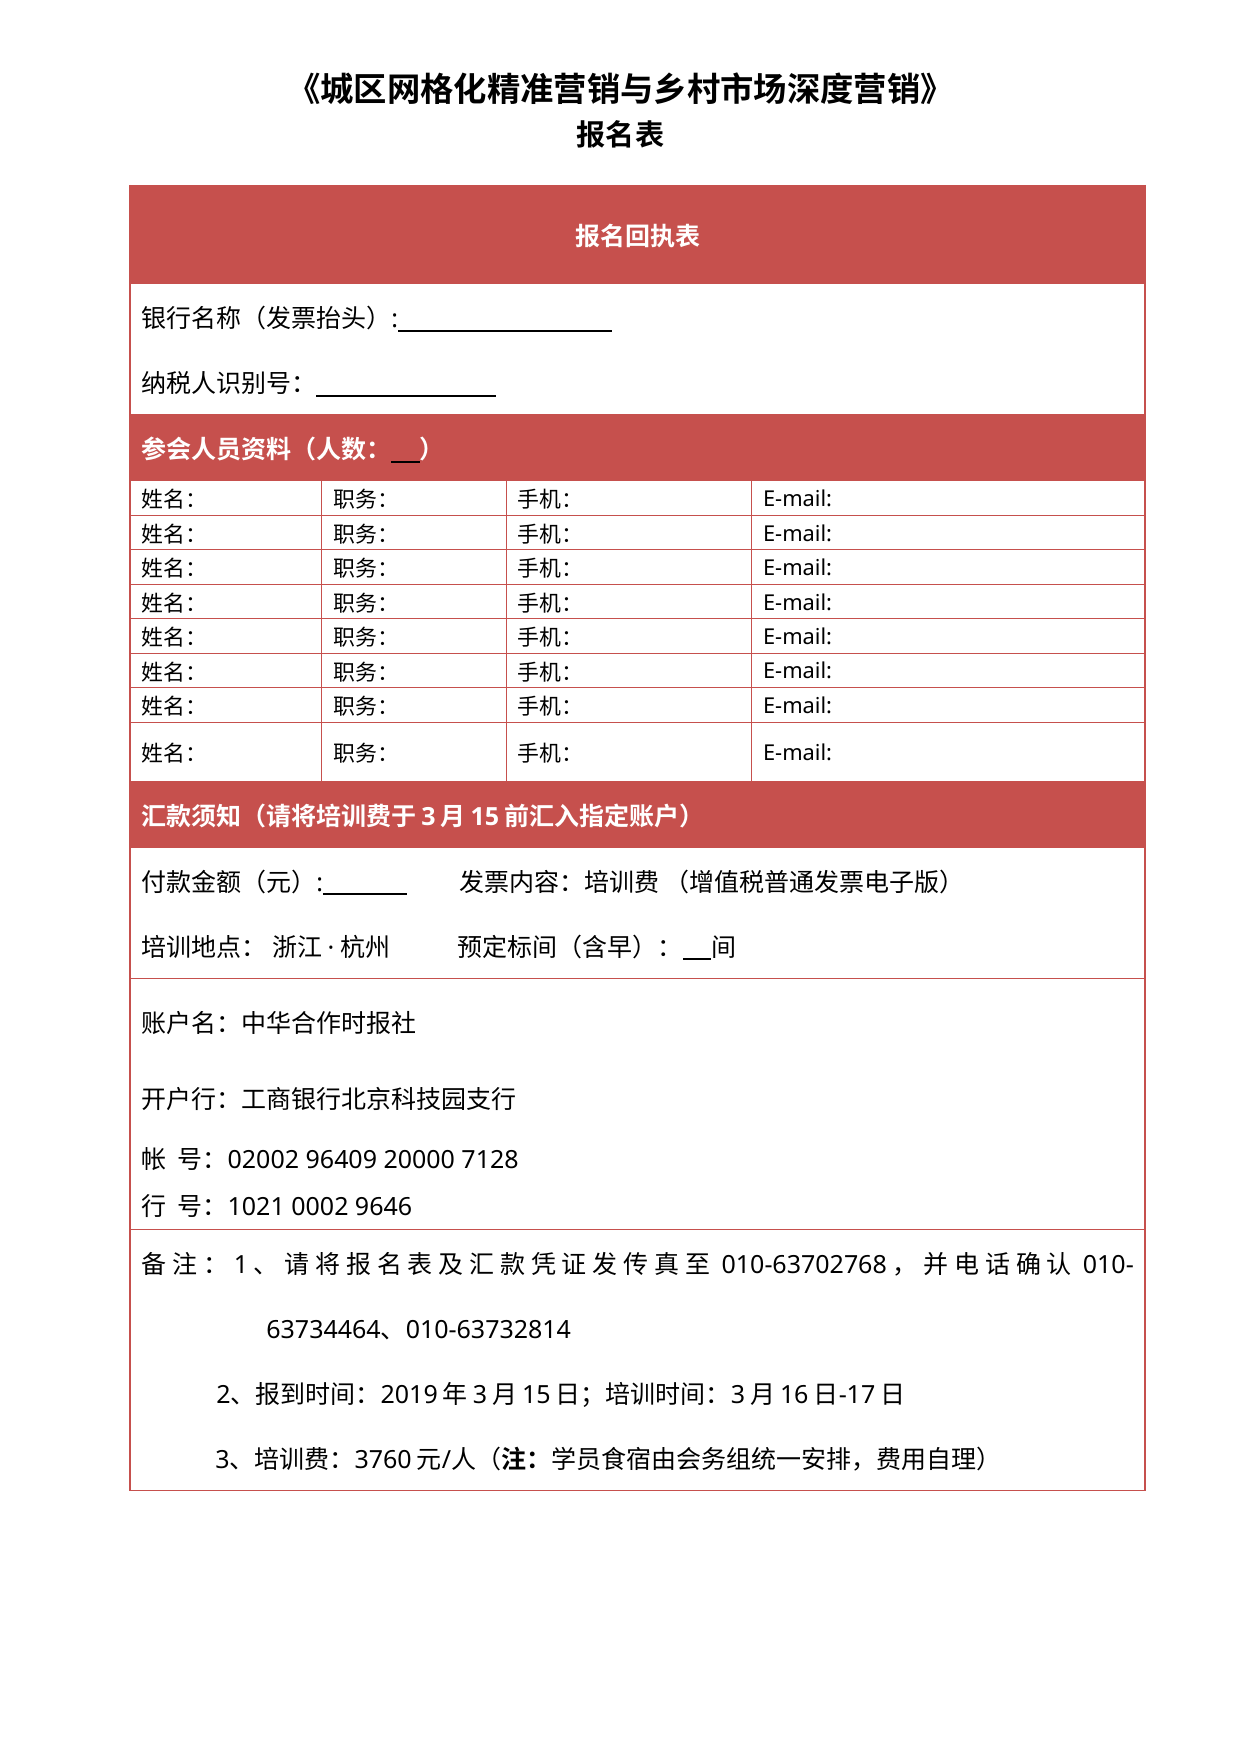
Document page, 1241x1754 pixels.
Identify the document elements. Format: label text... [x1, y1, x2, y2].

table_cell E-mail: [752, 516, 1144, 549]
table_cell E-mail: [752, 654, 1144, 687]
table_header 报名回执表 [131, 186, 1144, 283]
table_cell 备注：1、请将报名表及汇款凭证发传真至010-63702768，并电话确认010-63734464、010-63732814 2、报到时间：2019年3月15日；培训时间：3月16日-17日 3、培训费：3760元/人（注：学员食宿由会务组统一安排，费用自理） [131, 1230, 1144, 1490]
table_cell 手机： [507, 723, 751, 781]
table_cell 付款金额（元）: 发票内容：培训费 （增值税普通发票电子版） 培训地点： 浙江 · 杭州 预定标间（含早）： 间 [131, 848, 1144, 978]
table_cell 姓名： [131, 481, 321, 515]
table_cell 职务： [322, 550, 506, 584]
table_cell 姓名： [131, 516, 321, 549]
table_cell 职务： [322, 585, 506, 618]
table_cell 姓名： [131, 688, 321, 722]
table_cell 手机： [507, 688, 751, 722]
table_cell E-mail: [752, 688, 1144, 722]
table_cell 汇款须知（请将培训费于3月15前汇入指定账户） [131, 782, 1144, 847]
table_cell 姓名： [131, 723, 321, 781]
text 《城区网格化精准营销与乡村市场深度营销》 [118, 63, 1122, 111]
table_cell 职务： [322, 516, 506, 549]
table_cell 手机： [507, 516, 751, 549]
table_cell 姓名： [131, 654, 321, 687]
table_cell 手机： [507, 585, 751, 618]
table_cell 手机： [507, 654, 751, 687]
table_cell 职务： [322, 619, 506, 653]
text 报名表 [118, 111, 1122, 153]
table_cell E-mail: [752, 723, 1144, 781]
table_cell E-mail: [752, 619, 1144, 653]
table_cell 账户名：中华合作时报社 开户行：工商银行北京科技园支行 帐 号：02002 96409 20000 7128 行 号：1021 0002 9646 [131, 979, 1144, 1229]
table_cell 参会人员资料（人数： ） [131, 415, 1144, 480]
table_cell 姓名： [131, 619, 321, 653]
table_cell 手机： [507, 619, 751, 653]
table_cell 职务： [322, 481, 506, 515]
table_cell E-mail: [752, 481, 1144, 515]
table_cell 职务： [322, 654, 506, 687]
table_cell 银行名称（发票抬头）: 纳税人识别号： [131, 284, 1144, 414]
table_cell 职务： [322, 723, 506, 781]
table_cell E-mail: [752, 585, 1144, 618]
table_cell 姓名： [131, 550, 321, 584]
table_cell 姓名： [131, 585, 321, 618]
table_cell E-mail: [752, 550, 1144, 584]
table_cell 手机： [507, 550, 751, 584]
table_cell 手机： [507, 481, 751, 515]
table_cell 职务： [322, 688, 506, 722]
